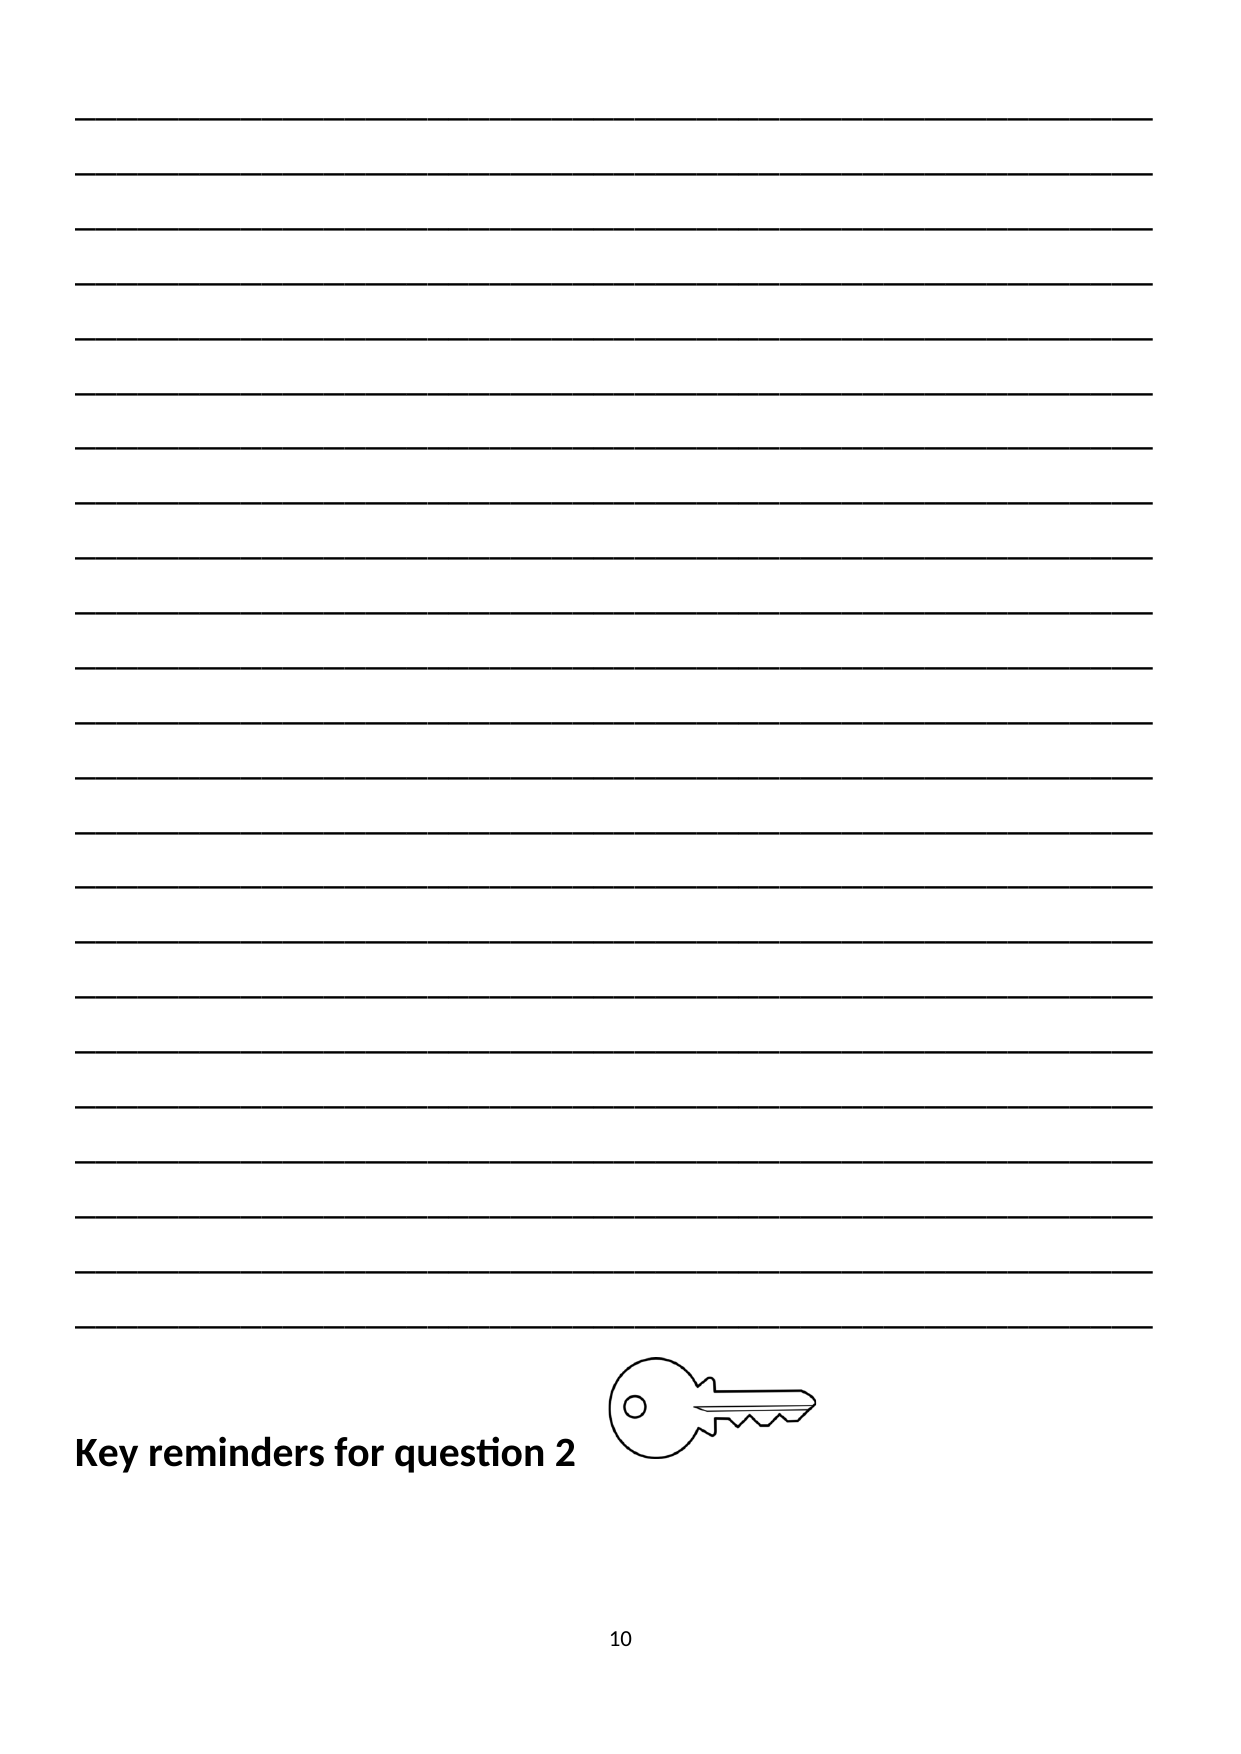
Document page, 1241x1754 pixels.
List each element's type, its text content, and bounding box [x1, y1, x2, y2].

text Key reminders for question 2 [75, 1426, 1165, 1477]
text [75, 75, 1165, 1333]
picture [608, 1357, 817, 1459]
